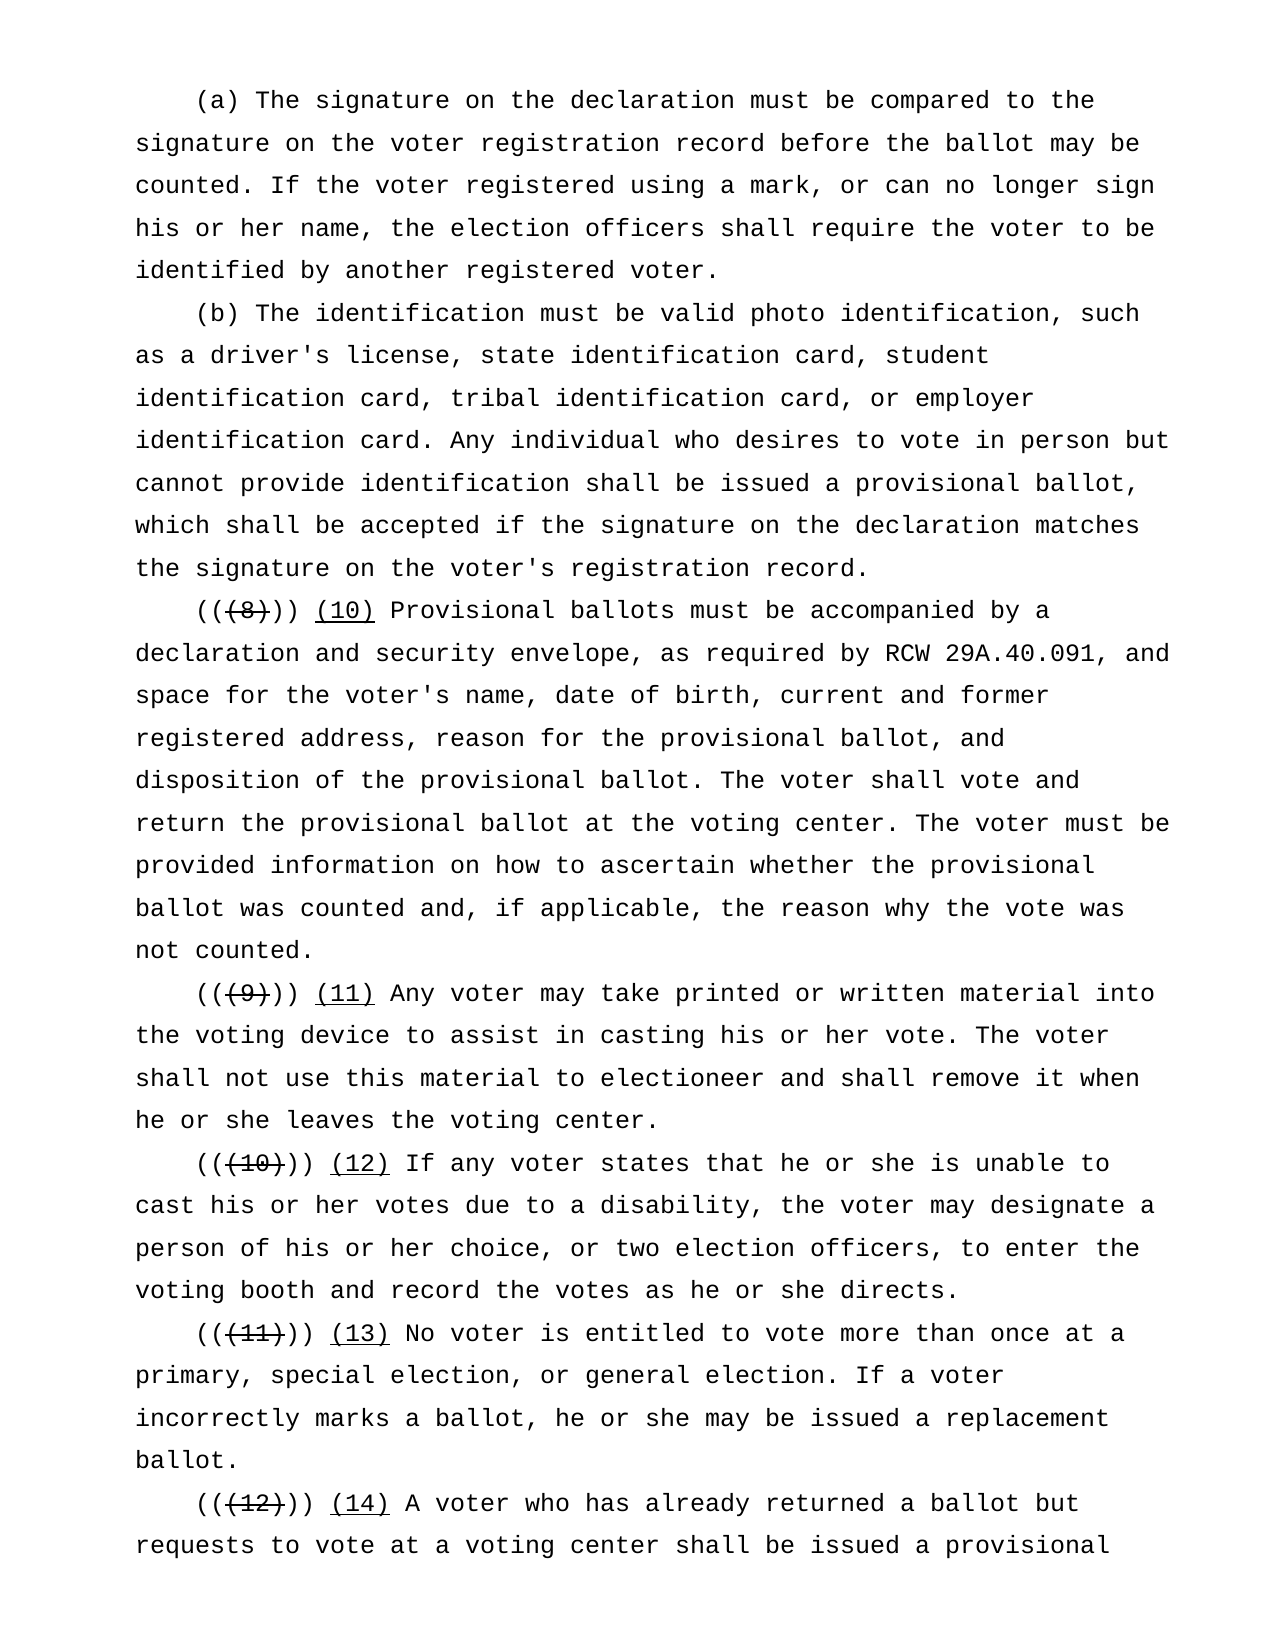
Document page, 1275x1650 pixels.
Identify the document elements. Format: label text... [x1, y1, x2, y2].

text (((9))) (11) Any voter may take printed or written material into the voting device to assist in casting his or her vote. The voter shall not use this material to electioneer and shall remove it when he or she leaves the voting center. [135, 967, 1170, 1137]
text (b) The identification must be valid photo identification, such as a driver's license, state identification card, student identification card, tribal identification card, or employer identification card. Any individual who desires to vote in person but cannot provide identification shall be issued a provisional ballot, which shall be accepted if the signature on the declaration matches the signature on the voter's registration record. [135, 287, 1170, 585]
text (a) The signature on the declaration must be compared to the signature on the voter registration record before the ballot may be counted. If the voter registered using a mark, or can no longer sign his or her name, the election officers shall require the voter to be identified by another registered voter. [135, 75, 1170, 287]
text (((10))) (12) If any voter states that he or she is unable to cast his or her votes due to a disability, the voter may designate a person of his or her choice, or two election officers, to enter the voting booth and record the votes as he or she directs. [135, 1137, 1170, 1307]
text (((8))) (10) Provisional ballots must be accompanied by a declaration and security envelope, as required by RCW 29A.40.091, and space for the voter's name, date of birth, current and former registered address, reason for the provisional ballot, and disposition of the provisional ballot. The voter shall vote and return the provisional ballot at the voting center. The voter must be provided information on how to ascertain whether the provisional ballot was counted and, if applicable, the reason why the vote was not counted. [135, 585, 1170, 967]
text (((11))) (13) No voter is entitled to vote more than once at a primary, special election, or general election. If a voter incorrectly marks a ballot, he or she may be issued a replacement ballot. [135, 1307, 1170, 1477]
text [135, 1477, 1170, 1562]
